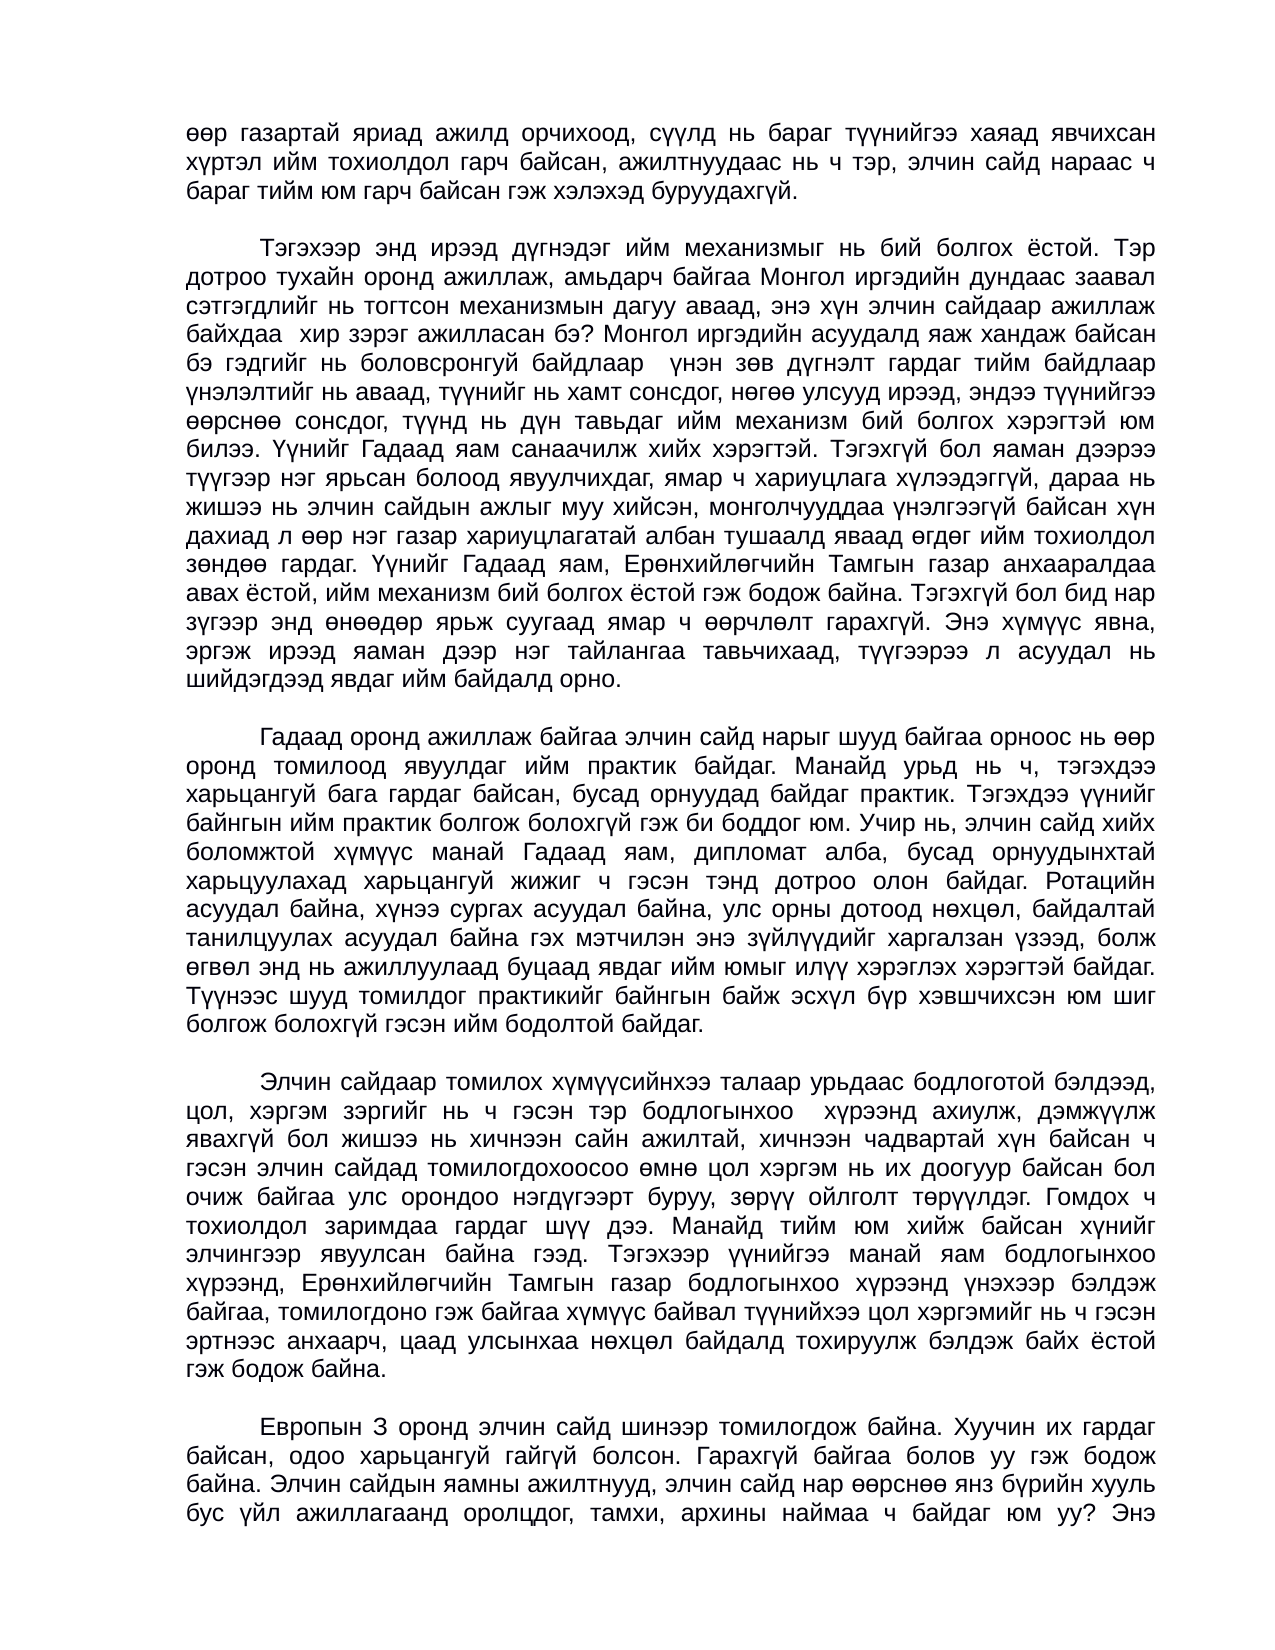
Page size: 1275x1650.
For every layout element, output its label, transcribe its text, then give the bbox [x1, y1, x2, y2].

text Элчин сайдаар томилох хүмүүсийнхээ талаар урьдаас бодлоготой бэлдээд, цол, хэргэм зэргийг нь ч гэсэн тэр бодлогынхоо хүрээнд ахиулж, дэмжүүлж явахгүй бол жишээ нь хичнээн сайн ажилтай, хичнээн чадвартай хүн байсан ч гэсэн элчин сайдад томилогдохоосоо өмнө цол хэргэм нь их доогуур байсан бол очиж байгаа улс орондоо нэгдүгээрт буруу, зөрүү ойлголт төрүүлдэг. Гомдох ч тохиолдол заримдаа гардаг шүү дээ. Манайд тийм юм хийж байсан хүнийг элчингээр явуулсан байна гээд. Тэгэхээр үүнийгээ манай яам бодлогынхоо хүрээнд, Ерөнхийлөгчийн Тамгын газар бодлогынхоо хүрээнд үнэхээр бэлдэж байгаа, томилогдоно гэж байгаа хүмүүс байвал түүнийхээ цол хэргэмийг нь ч гэсэн эртнээс анхаарч, цаад улсынхаа нөхцөл байдалд тохируулж бэлдэж байх ёстой гэж бодож байна. [186, 1067, 1157, 1383]
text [186, 118, 1157, 204]
text Тэгэхээр энд ирээд дүгнэдэг ийм механизмыг нь бий болгох ёстой. Тэр дотроо тухайн оронд ажиллаж, амьдарч байгаа Монгол иргэдийн дундаас заавал сэтгэгдлийг нь тогтсон механизмын дагуу аваад, энэ хүн элчин сайдаар ажиллаж байхдаа хир зэрэг ажилласан бэ? Монгол иргэдийн асуудалд яаж хандаж байсан бэ гэдгийг нь боловсронгуй байдлаар үнэн зөв дүгнэлт гардаг тийм байдлаар үнэлэлтийг нь аваад, түүнийг нь хамт сонсдог, нөгөө улсууд ирээд, эндээ түүнийгээ өөрснөө сонсдог, түүнд нь дүн тавьдаг ийм механизм бий болгох хэрэгтэй юм билээ. Үүнийг Гадаад яам санаачилж хийх хэрэгтэй. Тэгэхгүй бол яаман дээрээ түүгээр нэг ярьсан болоод явуулчихдаг, ямар ч хариуцлага хүлээдэггүй, дараа нь жишээ нь элчин сайдын ажлыг муу хийсэн, монголчууддаа үнэлгээгүй байсан хүн дахиад л өөр нэг газар хариуцлагатай албан тушаалд яваад өгдөг ийм тохиолдол зөндөө гардаг. Үүнийг Гадаад яам, Ерөнхийлөгчийн Тамгын газар анхааралдаа авах ёстой, ийм механизм бий болгох ёстой гэж бодож байна. Тэгэхгүй бол бид нар зүгээр энд өнөөдөр ярьж суугаад ямар ч өөрчлөлт гарахгүй. Энэ хүмүүс явна, эргэж ирээд яаман дээр нэг тайлангаа тавьчихаад, түүгээрээ л асуудал нь шийдэгдээд явдаг ийм байдалд орно. [186, 233, 1157, 693]
text Гадаад оронд ажиллаж байгаа элчин сайд нарыг шууд байгаа орноос нь өөр оронд томилоод явуулдаг ийм практик байдаг. Манайд урьд нь ч, тэгэхдээ харьцангуй бага гардаг байсан, бусад орнуудад байдаг практик. Тэгэхдээ үүнийг байнгын ийм практик болгож болохгүй гэж би боддог юм. Учир нь, элчин сайд хийх боломжтой хүмүүс манай Гадаад яам, дипломат алба, бусад орнуудынхтай харьцуулахад харьцангуй жижиг ч гэсэн тэнд дотроо олон байдаг. Ротацийн асуудал байна, хүнээ сургах асуудал байна, улс орны дотоод нөхцөл, байдалтай танилцуулах асуудал байна гэх мэтчилэн энэ зүйлүүдийг харгалзан үзээд, болж өгвөл энд нь ажиллуулаад буцаад явдаг ийм юмыг илүү хэрэглэх хэрэгтэй байдаг. Түүнээс шууд томилдог практикийг байнгын байж эсхүл бүр хэвшчихсэн юм шиг болгож болохгүй гэсэн ийм бодолтой байдаг. [186, 722, 1157, 1038]
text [186, 1412, 1157, 1527]
